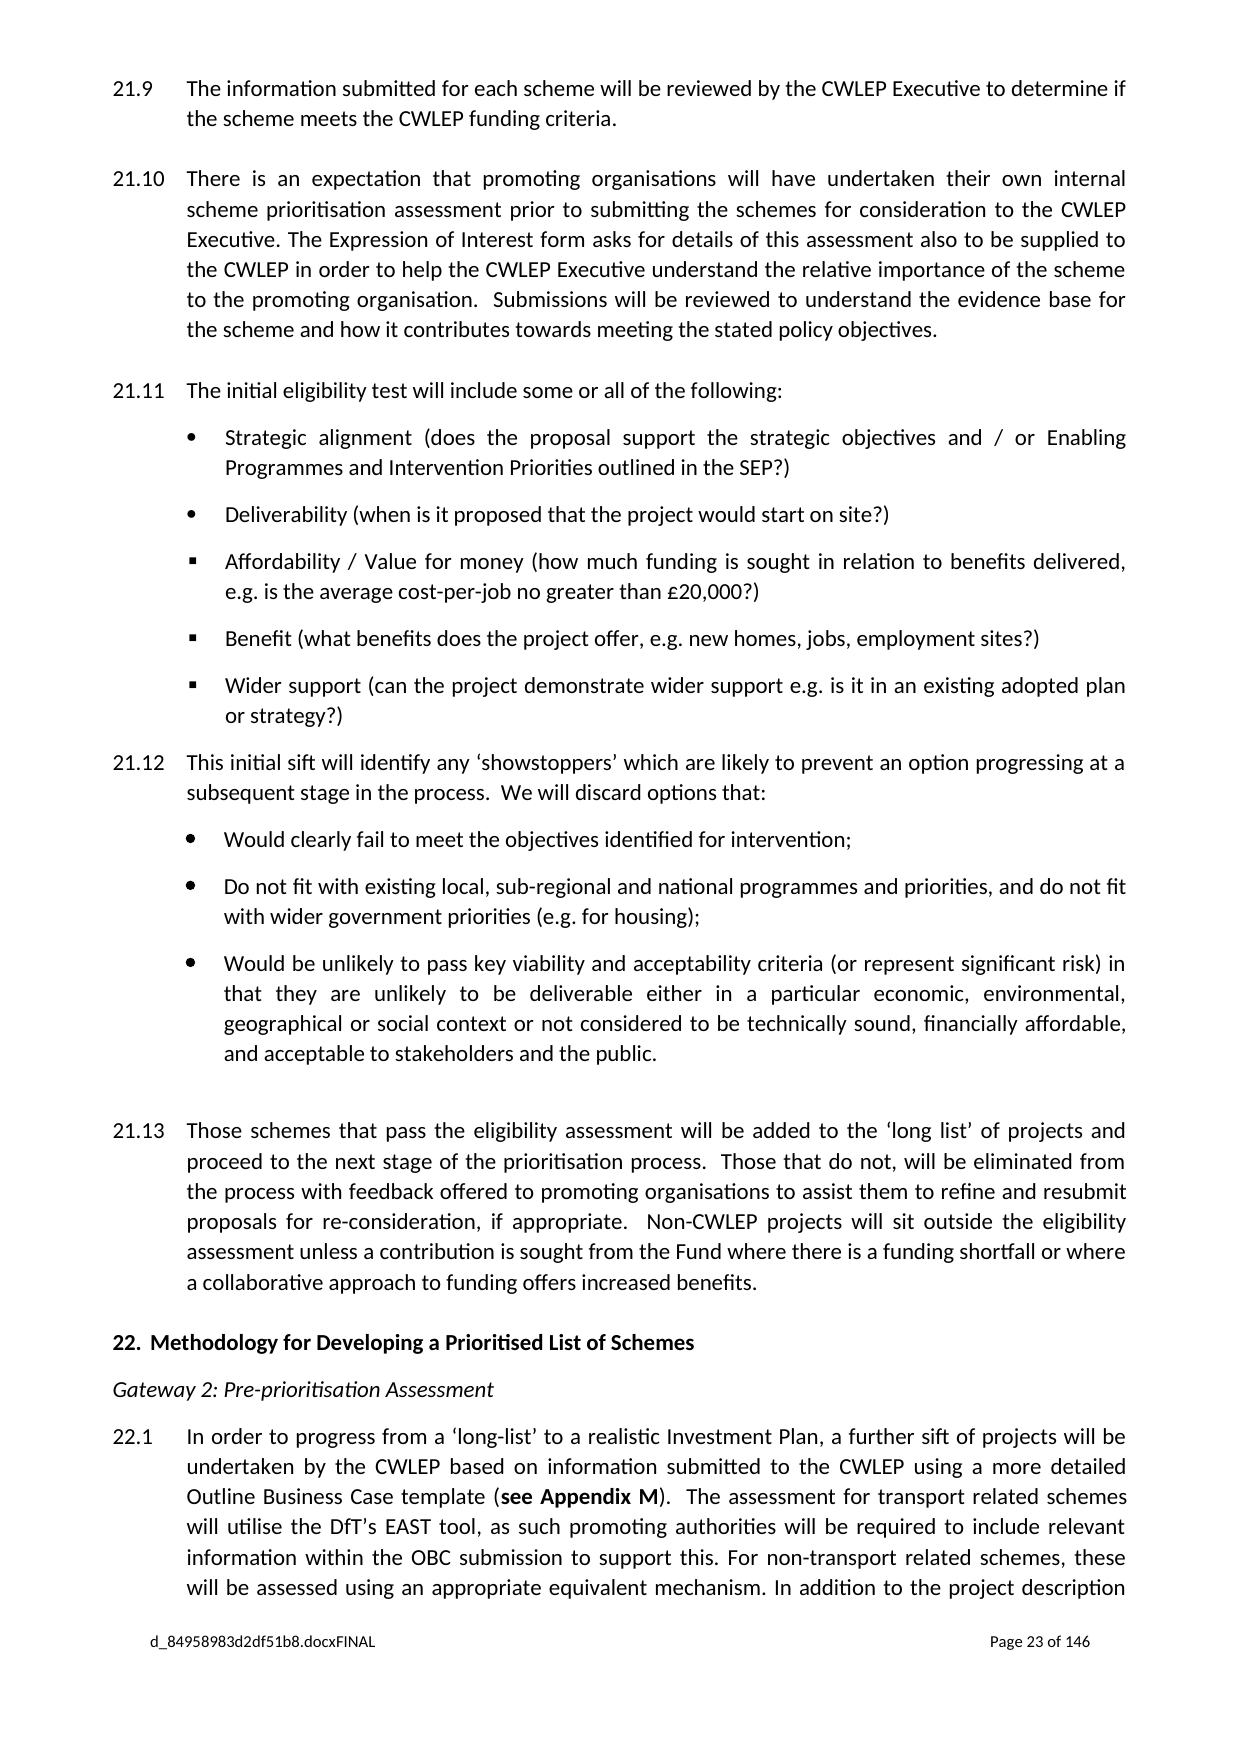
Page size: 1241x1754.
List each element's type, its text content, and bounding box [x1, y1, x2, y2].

list Would be unlikely to pass key viability and acceptability criteria (or represent significant risk) in that they are unlikely to be deliverable either in a particular economic, environmental, geographical or social context or not considered to be technically sound, financially affordable, and acceptable to stakeholders and the public. [186, 949, 1128, 1067]
list Strategic alignment (does the proposal support the strategic objectives and / or Enabling Programmes and Intervention Priorities outlined in the SEP?) [187, 423, 1128, 481]
list Those schemes that pass the eligibility assessment will be added to the ‘long list’ of projects and proceed to the next stage of the prioritisation process. Those that do not, will be eliminated from the process with feedback offered to promoting organisations to assist them to refine and resubmit proposals for re-consideration, if appropriate. Non-CWLEP projects will sit outside the eligibility assessment unless a contribution is sought from the Fund where there is a funding shortfall or where a collaborative approach to funding offers increased benefits. [112, 1117, 1128, 1296]
list There is an expectation that promoting organisations will have undertaken their own internal scheme prioritisation assessment prior to submitting the schemes for consideration to the CWLEP Executive. The Expression of Interest form asks for details of this assessment also to be supplied to the CWLEP in order to help the CWLEP Executive understand the relative importance of the scheme to the promoting organisation. Submissions will be reviewed to understand the evidence base for the scheme and how it contributes towards meeting the stated policy objectives. [112, 164, 1128, 343]
list Methodology for Developing a Prioritised List of Schemes [112, 1328, 1128, 1356]
list Would clearly fail to meet the objectives identified for intervention; [186, 825, 1128, 853]
list Benefit (what benefits does the project offer, e.g. new homes, jobs, employment sites?) [187, 624, 1128, 652]
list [112, 1422, 1128, 1601]
list This initial sift will identify any ‘showstoppers’ which are likely to prevent an option progressing at a subsequent stage in the process. We will discard options that: [112, 748, 1128, 806]
list Deliverability (when is it proposed that the project would start on site?) [187, 500, 1128, 528]
list The information submitted for each scheme will be reviewed by the CWLEP Executive to determine if the scheme meets the CWLEP funding criteria. [112, 74, 1128, 132]
list Do not fit with existing local, sub-regional and national programmes and priorities, and do not fit with wider government priorities (e.g. for housing); [186, 872, 1128, 930]
list The initial eligibility test will include some or all of the following: [112, 376, 1128, 404]
text Gateway 2: Pre-prioritisation Assessment [112, 1375, 1128, 1403]
list Affordability / Value for money (how much funding is sought in relation to benefits delivered, e.g. is the average cost-per-job no greater than £20,000?) [187, 547, 1128, 605]
list Wider support (can the project demonstrate wider support e.g. is it in an existing adopted plan or strategy?) [187, 671, 1128, 729]
